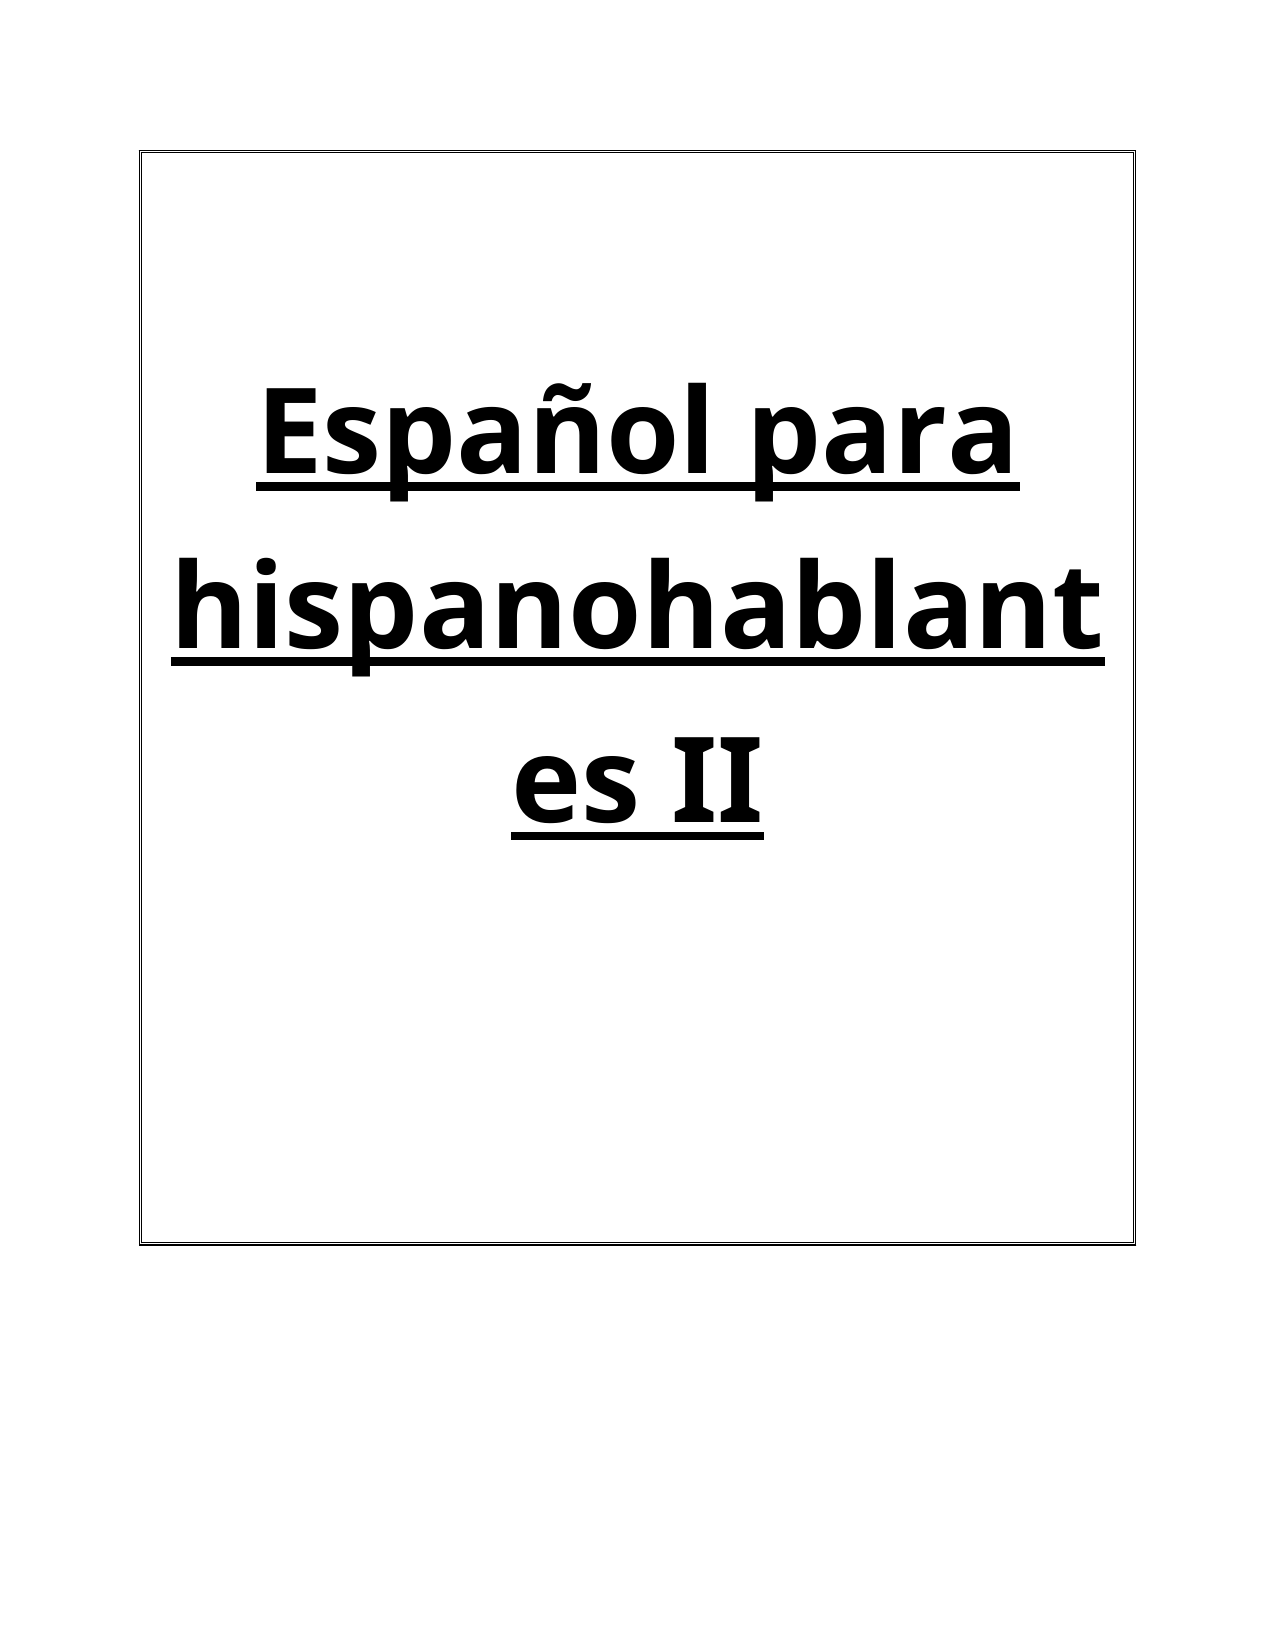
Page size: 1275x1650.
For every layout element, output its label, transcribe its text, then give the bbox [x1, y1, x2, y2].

text Español para hispanohablantes II [142, 341, 1133, 858]
